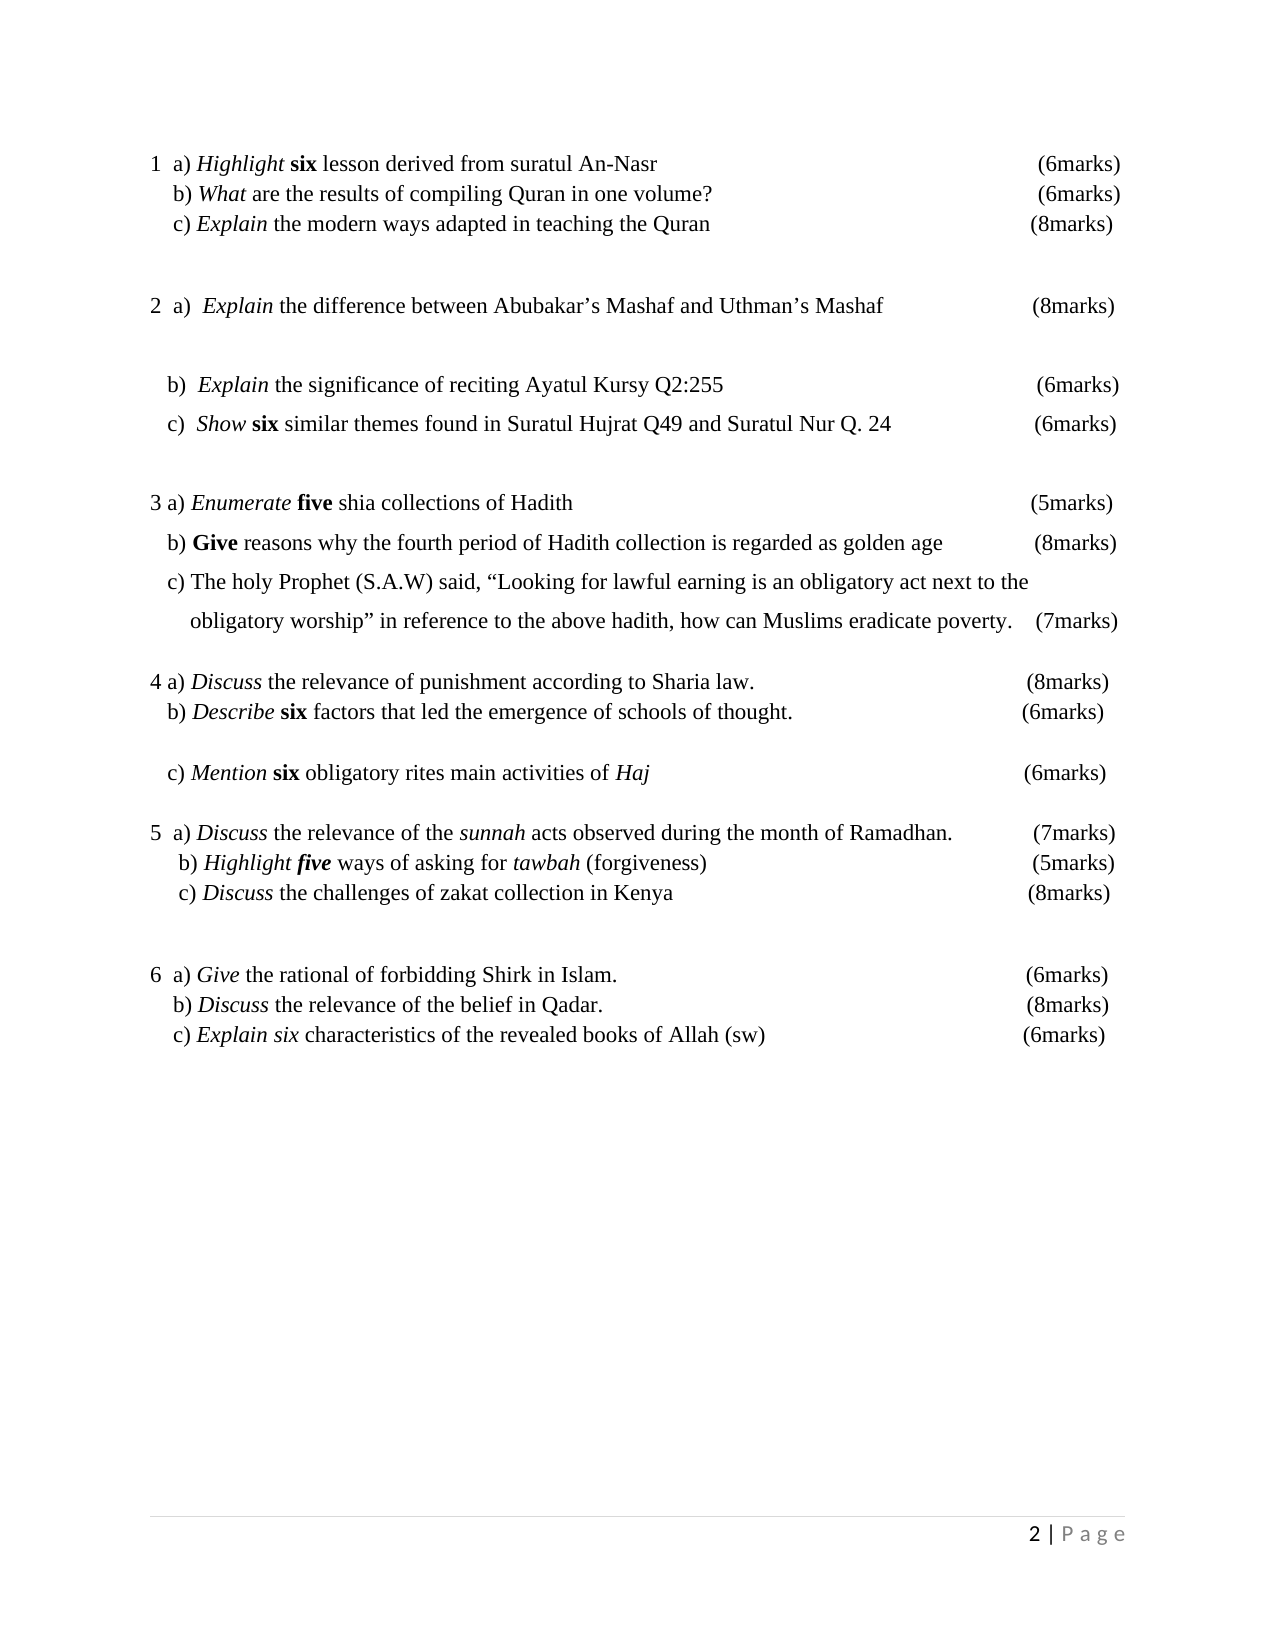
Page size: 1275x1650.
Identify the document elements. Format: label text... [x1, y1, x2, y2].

text c) Show six similar themes found in Suratul Hujrat Q49 and Suratul Nur Q. 24 (6marks) [150, 410, 1125, 436]
text b) Describe six factors that led the emergence of schools of thought. (6marks) [150, 698, 1125, 755]
text 5 a) Discuss the relevance of the sunnah acts observed during the month of Ramadhan. (7marks) [150, 819, 1125, 845]
text c) Explain six characteristics of the revealed books of Allah (sw) (6marks) [150, 1021, 1125, 1047]
text b) What are the results of compiling Quran in one volume? (6marks) [150, 180, 1125, 207]
text 3 a) Enumerate five shia collections of Hadith (5marks) [150, 489, 1125, 515]
text obligatory worship” in reference to the above hadith, how can Muslims eradicate poverty. (7marks) [150, 607, 1125, 634]
text c) The holy Prophet (S.A.W) said, “Looking for lawful earning is an obligatory act next to the [150, 568, 1125, 594]
text 6 a) Give the rational of forbidding Shirk in Islam. (6marks) [150, 961, 1125, 987]
text b) Discuss the relevance of the belief in Qadar. (8marks) [150, 991, 1125, 1017]
text c) Discuss the challenges of zakat collection in Kenya (8marks) [150, 879, 1125, 906]
text 4 a) Discuss the relevance of punishment according to Sharia law. (8marks) [150, 668, 1125, 694]
text b) Highlight five ways of asking for tawbah (forgiveness) (5marks) [150, 849, 1125, 876]
text c) Mention six obligatory rites main activities of Haj (6marks) [150, 758, 1125, 785]
text 1 a) Highlight six lesson derived from suratul An-Nasr (6marks) [150, 150, 1125, 176]
text c) Explain the modern ways adapted in teaching the Quran (8marks) [150, 210, 1125, 237]
text b) Explain the significance of reciting Ayatul Kursy Q2:255 (6marks) [150, 371, 1125, 397]
text 2 a) Explain the difference between Abubakar’s Mashaf and Uthman’s Mashaf (8marks) [150, 292, 1125, 357]
text b) Give reasons why the fourth period of Hadith collection is regarded as golden age (8marks) [150, 528, 1125, 555]
